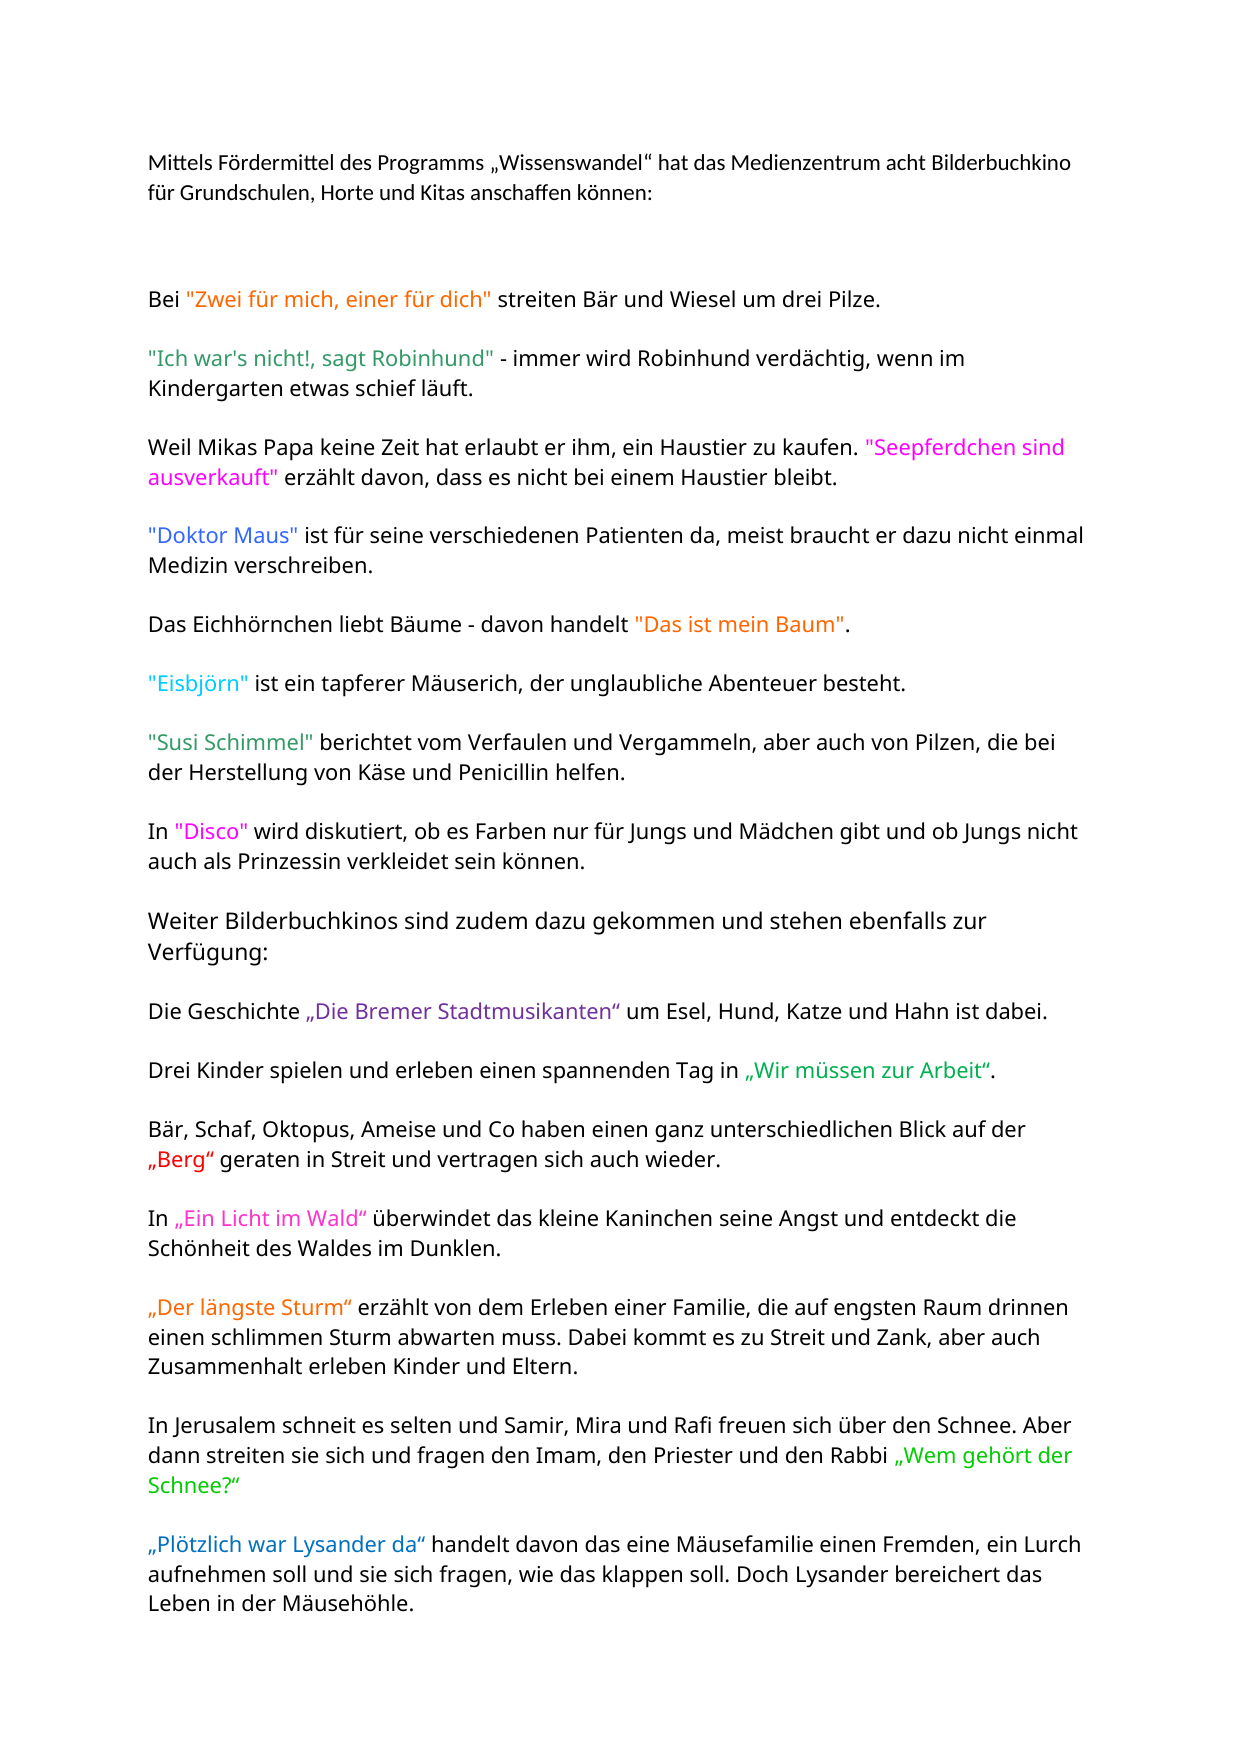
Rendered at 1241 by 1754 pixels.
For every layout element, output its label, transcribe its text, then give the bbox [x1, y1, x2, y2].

text Bei "Zwei für mich, einer für dich" streiten Bär und Wiesel um drei Pilze. [148, 284, 1093, 314]
text In Jerusalem schneit es selten und Samir, Mira und Rafi freuen sich über den Schnee. Aber dann streiten sie sich und fragen den Imam, den Priester und den Rabbi „Wem gehört der Schnee?“ [148, 1410, 1093, 1500]
text Weiter Bilderbuchkinos sind zudem dazu gekommen und stehen ebenfalls zur Verfügung: [148, 905, 1093, 967]
text Weil Mikas Papa keine Zeit hat erlaubt er ihm, ein Haustier zu kaufen. "Seepferdchen sind ausverkauft" erzählt davon, dass es nicht bei einem Haustier bleibt. [148, 432, 1093, 491]
text Mittels Fördermittel des Programms „Wissenswandel“ hat das Medienzentrum acht Bilderbuchkino für Grundschulen, Horte und Kitas anschaffen können: [148, 148, 1093, 206]
text „Der längste Sturm“ erzählt von dem Erleben einer Familie, die auf engsten Raum drinnen einen schlimmen Sturm abwarten muss. Dabei kommt es zu Streit und Zank, aber auch Zusammenhalt erleben Kinder und Eltern. [148, 1292, 1093, 1381]
text "Susi Schimmel" berichtet vom Verfaulen und Vergammeln, aber auch von Pilzen, die bei der Herstellung von Käse und Penicillin helfen. [148, 727, 1093, 787]
text In "Disco" wird diskutiert, ob es Farben nur für Jungs und Mädchen gibt und ob Jungs nicht auch als Prinzessin verkleidet sein können. [148, 816, 1093, 876]
text „Plötzlich war Lysander da“ handelt davon das eine Mäusefamilie einen Fremden, ein Lurch aufnehmen soll und sie sich fragen, wie das klappen soll. Doch Lysander bereichert das Leben in der Mäusehöhle. [148, 1529, 1093, 1618]
text "Doktor Maus" ist für seine verschiedenen Patienten da, meist braucht er dazu nicht einmal Medizin verschreiben. [148, 521, 1093, 580]
text Die Geschichte „Die Bremer Stadtmusikanten“ um Esel, Hund, Katze und Hahn ist dabei. [148, 996, 1093, 1026]
text "Ich war's nicht!, sagt Robinhund" - immer wird Robinhund verdächtig, wenn im Kindergarten etwas schief läuft. [148, 343, 1093, 403]
text Das Eichhörnchen liebt Bäume - davon handelt "Das ist mein Baum". [148, 609, 1093, 639]
text Bär, Schaf, Oktopus, Ameise und Co haben einen ganz unterschiedlichen Blick auf der „Berg“ geraten in Streit und vertragen sich auch wieder. [148, 1114, 1093, 1174]
text In „Ein Licht im Wald“ überwindet das kleine Kaninchen seine Angst und entdeckt die Schönheit des Waldes im Dunklen. [148, 1203, 1093, 1263]
text Drei Kinder spielen und erleben einen spannenden Tag in „Wir müssen zur Arbeit“. [148, 1055, 1093, 1085]
text "Eisbjörn" ist ein tapferer Mäuserich, der unglaubliche Abenteuer besteht. [148, 668, 1093, 698]
